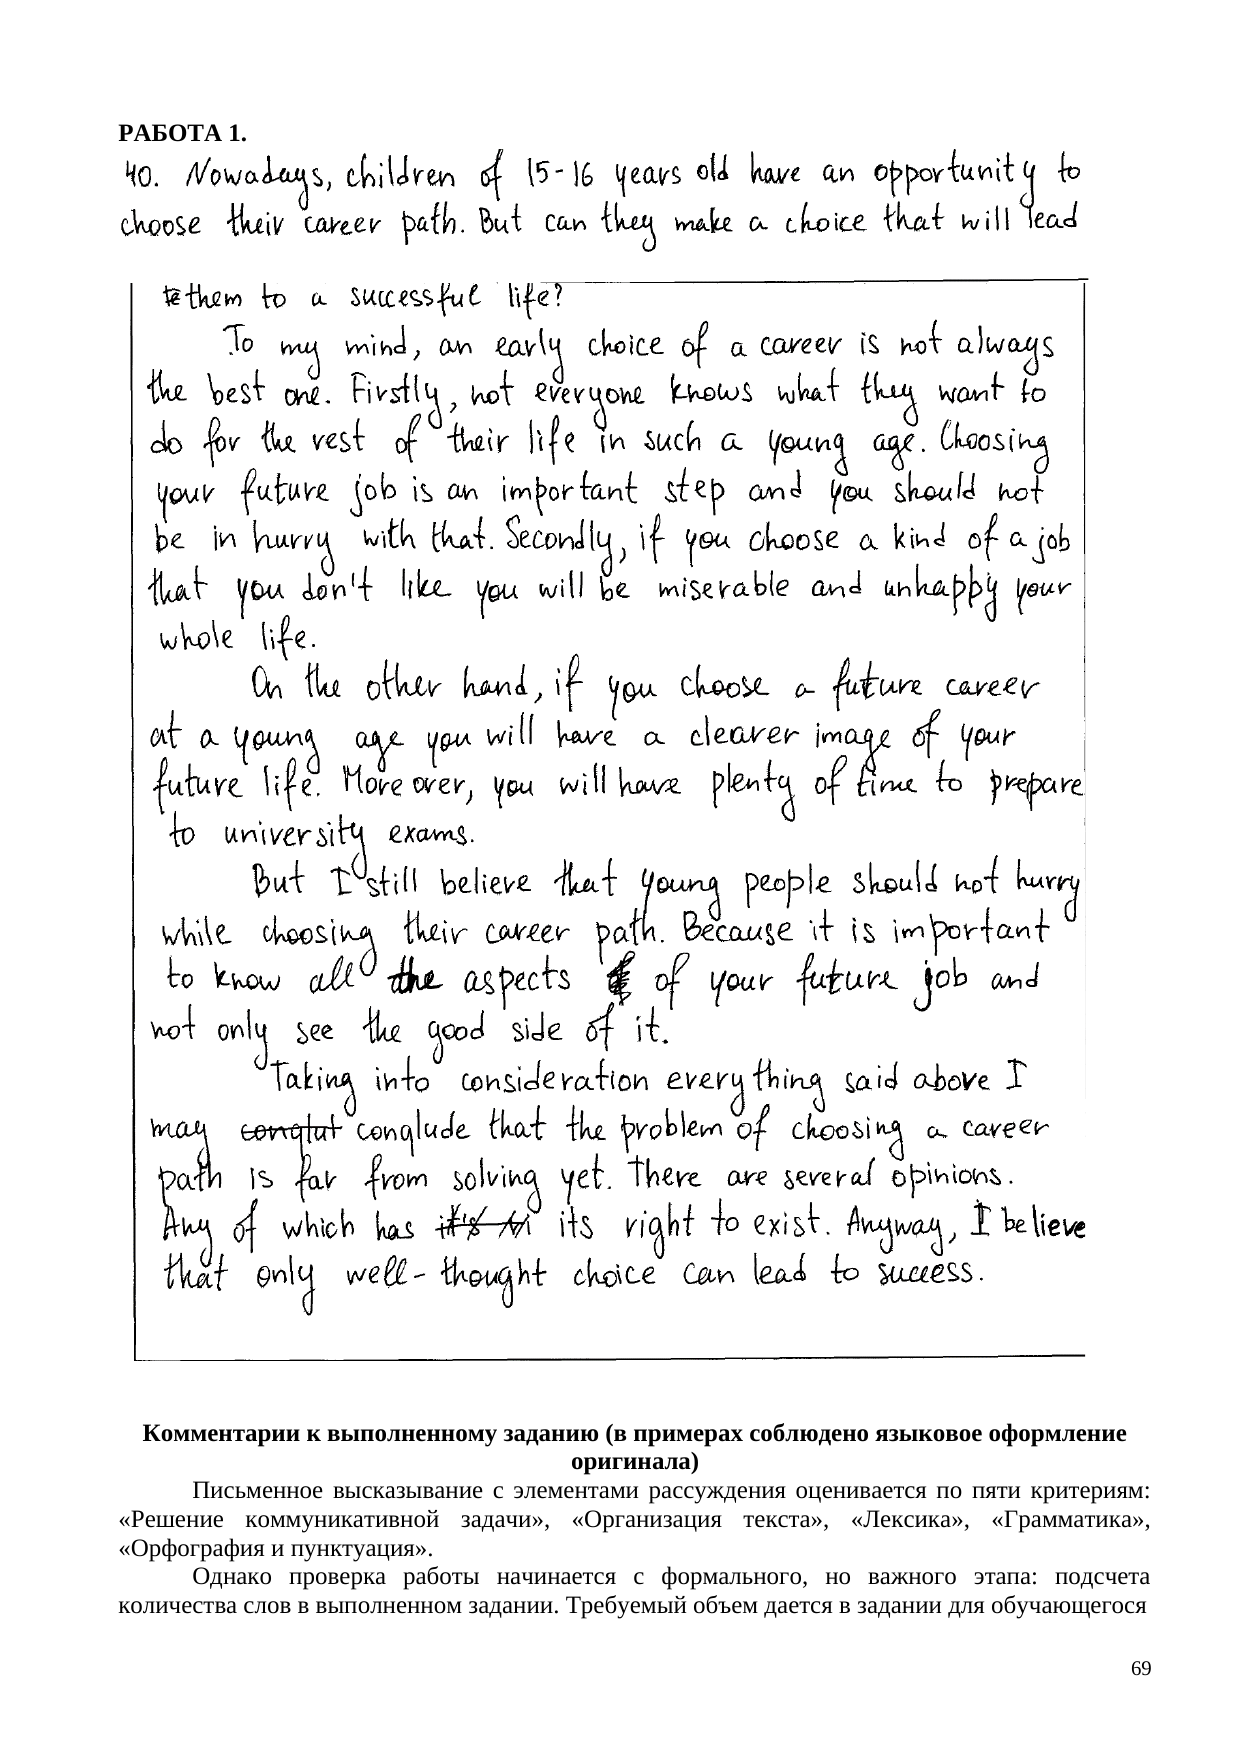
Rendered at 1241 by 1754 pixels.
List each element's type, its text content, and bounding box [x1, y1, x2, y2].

text Письменное высказывание с элементами рассуждения оценивается по пяти критериям: «Решение коммуникативной задачи», «Организация текста», «Лексика», «Грамматика», «Орфография и пунктуация». [118, 1475, 1152, 1561]
text Однако проверка работы начинается с формального, но важного этапа: подсчета количества слов в выполненном задании. Требуемый объем дается в задании для обучающегося [118, 1561, 1152, 1619]
picture [118, 149, 1089, 1361]
text Комментарии к выполненному заданию (в примерах соблюдено языковое оформление оригинала) [118, 1418, 1152, 1475]
text РАБОТА 1. [118, 118, 1152, 147]
